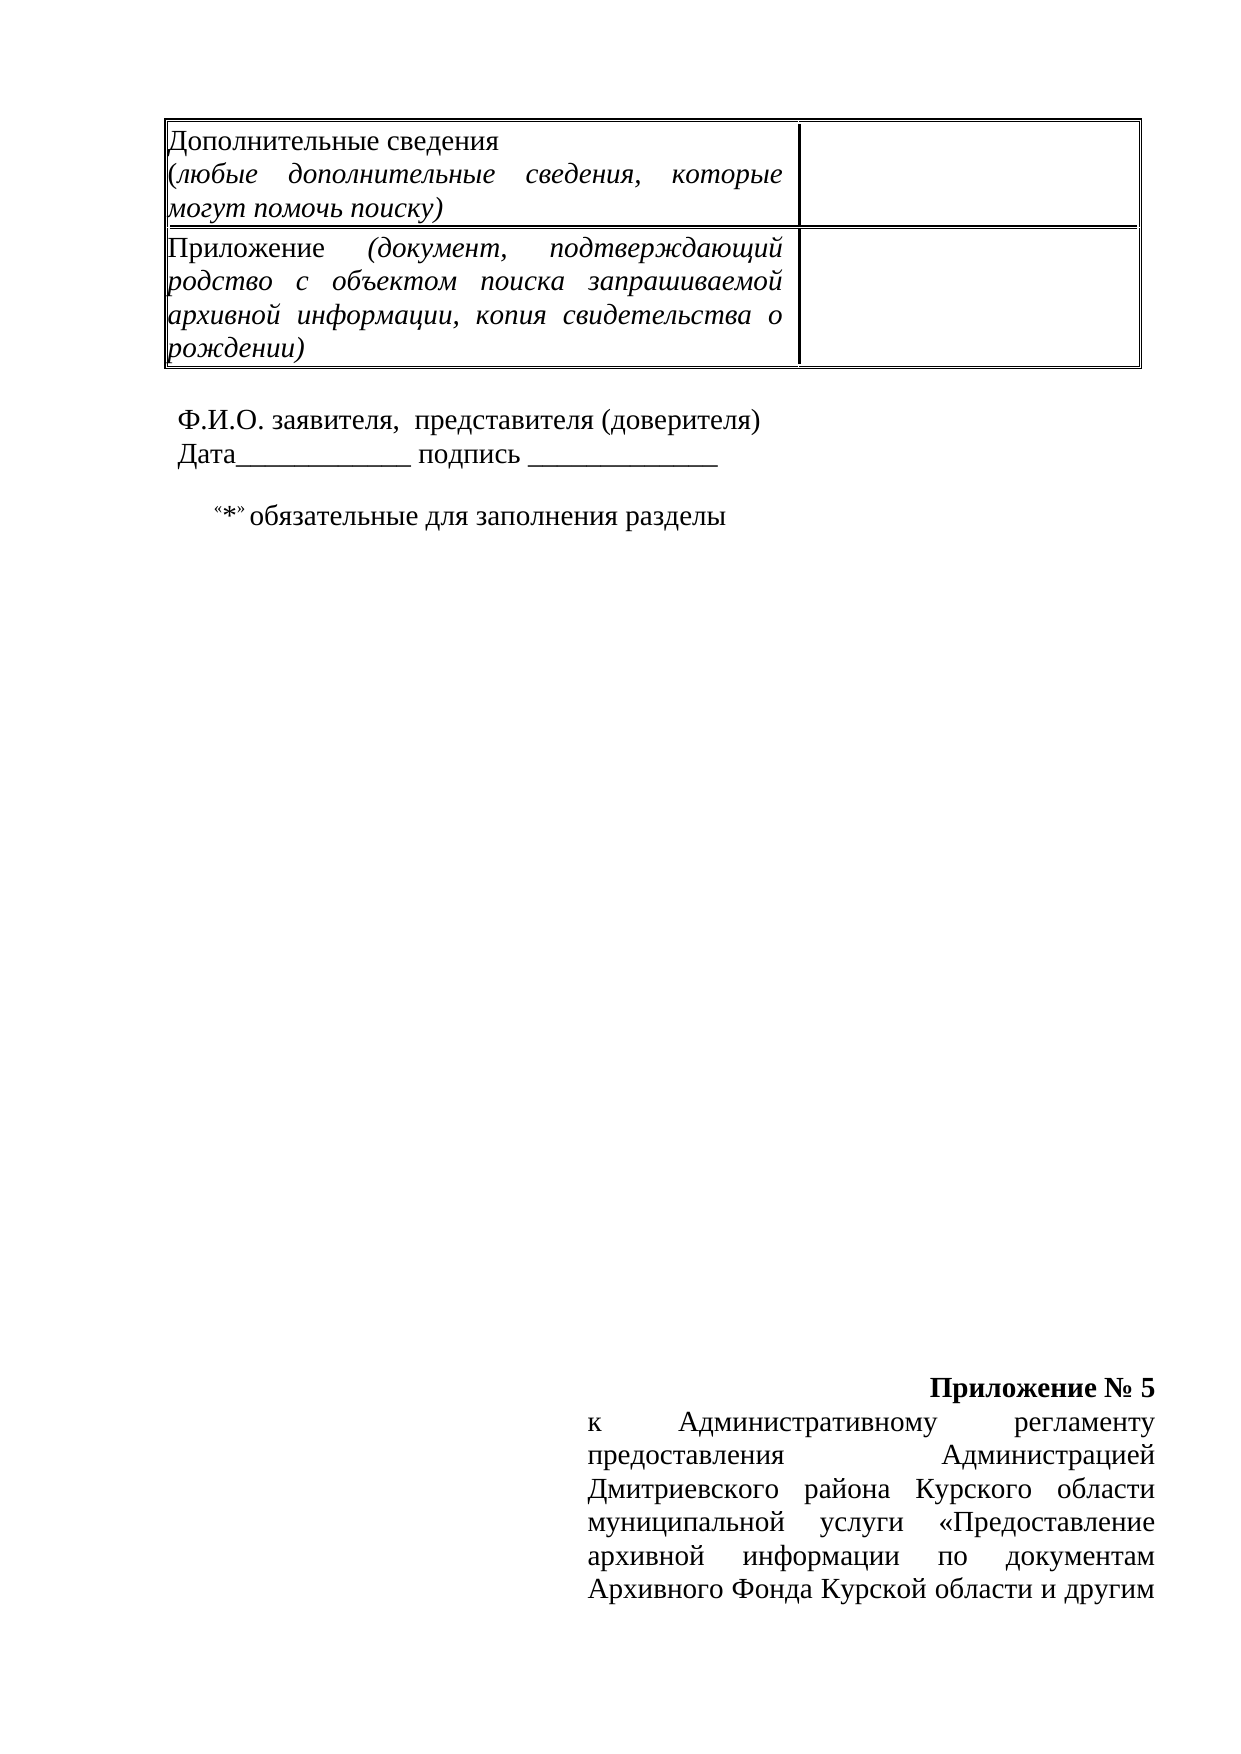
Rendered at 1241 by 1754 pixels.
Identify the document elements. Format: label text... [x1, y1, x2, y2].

table_cell Приложение (документ, подтверждающий родство с объектом поиска запрашиваемой архивной информации, копия свидетельства о рождении) [168, 225, 799, 366]
table_cell [799, 122, 1139, 225]
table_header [576, 1370, 1167, 1605]
text Дата____________ подпись _____________ [177, 436, 1152, 469]
table_cell Дополнительные сведения (любые дополнительные сведения, которые могут помочь поиску) [168, 120, 799, 225]
table_cell [799, 225, 1139, 366]
text Ф.И.О. заявителя, представителя (доверителя) [177, 402, 1152, 436]
text «*» обязательные для заполнения разделы [177, 498, 1152, 532]
